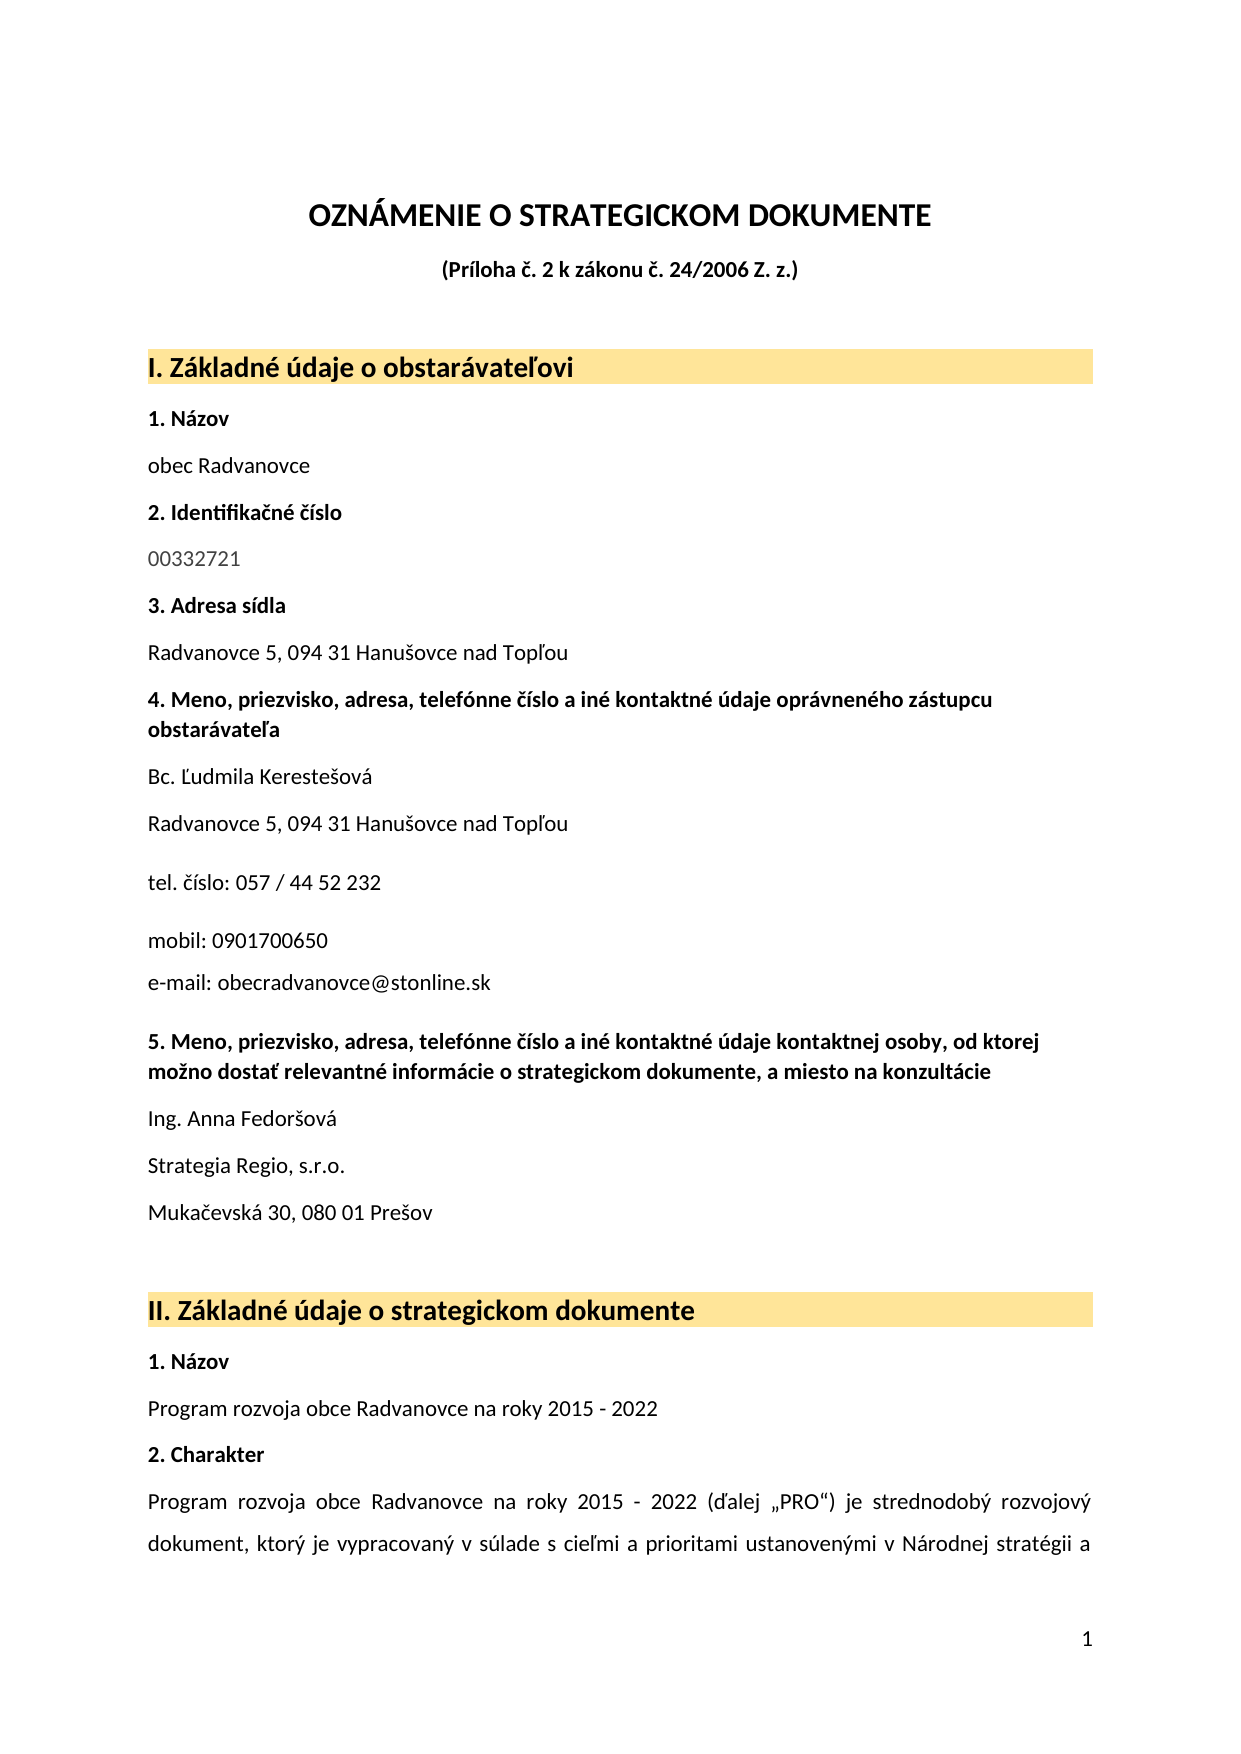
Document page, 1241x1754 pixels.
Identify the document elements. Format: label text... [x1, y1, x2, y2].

text I. Základné údaje o obstarávateľovi [148, 349, 1093, 384]
text OZNÁMENIE O STRATEGICKOM DOKUMENTE [148, 194, 1093, 235]
text Ing. Anna Fedoršová [148, 1104, 1093, 1132]
text (Príloha č. 2 k zákonu č. 24/2006 Z. z.) [148, 255, 1093, 283]
text II. Základné údaje o strategickom dokumente [148, 1292, 1093, 1327]
text Program rozvoja obce Radvanovce na roky 2015 - 2022 [148, 1394, 1093, 1422]
text Radvanovce 5, 094 31 Hanušovce nad Topľou [148, 809, 1093, 837]
text obec Radvanovce [148, 451, 1093, 479]
text Bc. Ľudmila Kerestešová [148, 762, 1093, 790]
text 2. Identifikačné číslo [148, 498, 1093, 526]
text mobil: 0901700650 e-mail: obecradvanovce@stonline.sk [148, 926, 1093, 996]
text Strategia Regio, s.r.o. [148, 1151, 1093, 1179]
text 2. Charakter [148, 1441, 1093, 1468]
text 1. Názov [148, 404, 1093, 432]
text 5. Meno, priezvisko, adresa, telefónne číslo a iné kontaktné údaje kontaktnej osoby, od ktorej možno dostať relevantné informácie o strategickom dokumente, a miesto na konzultácie [148, 1027, 1093, 1085]
text 00332721 [148, 544, 1093, 573]
text tel. číslo: 057 / 44 52 232 [148, 868, 1093, 896]
text 4. Meno, priezvisko, adresa, telefónne číslo a iné kontaktné údaje oprávneného zástupcu obstarávateľa [148, 685, 1093, 743]
text 3. Adresa sídla [148, 591, 1093, 619]
text Mukačevská 30, 080 01 Prešov [148, 1198, 1093, 1226]
text 1. Názov [148, 1347, 1093, 1375]
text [148, 1487, 1093, 1557]
text Radvanovce 5, 094 31 Hanušovce nad Topľou [148, 638, 1093, 666]
